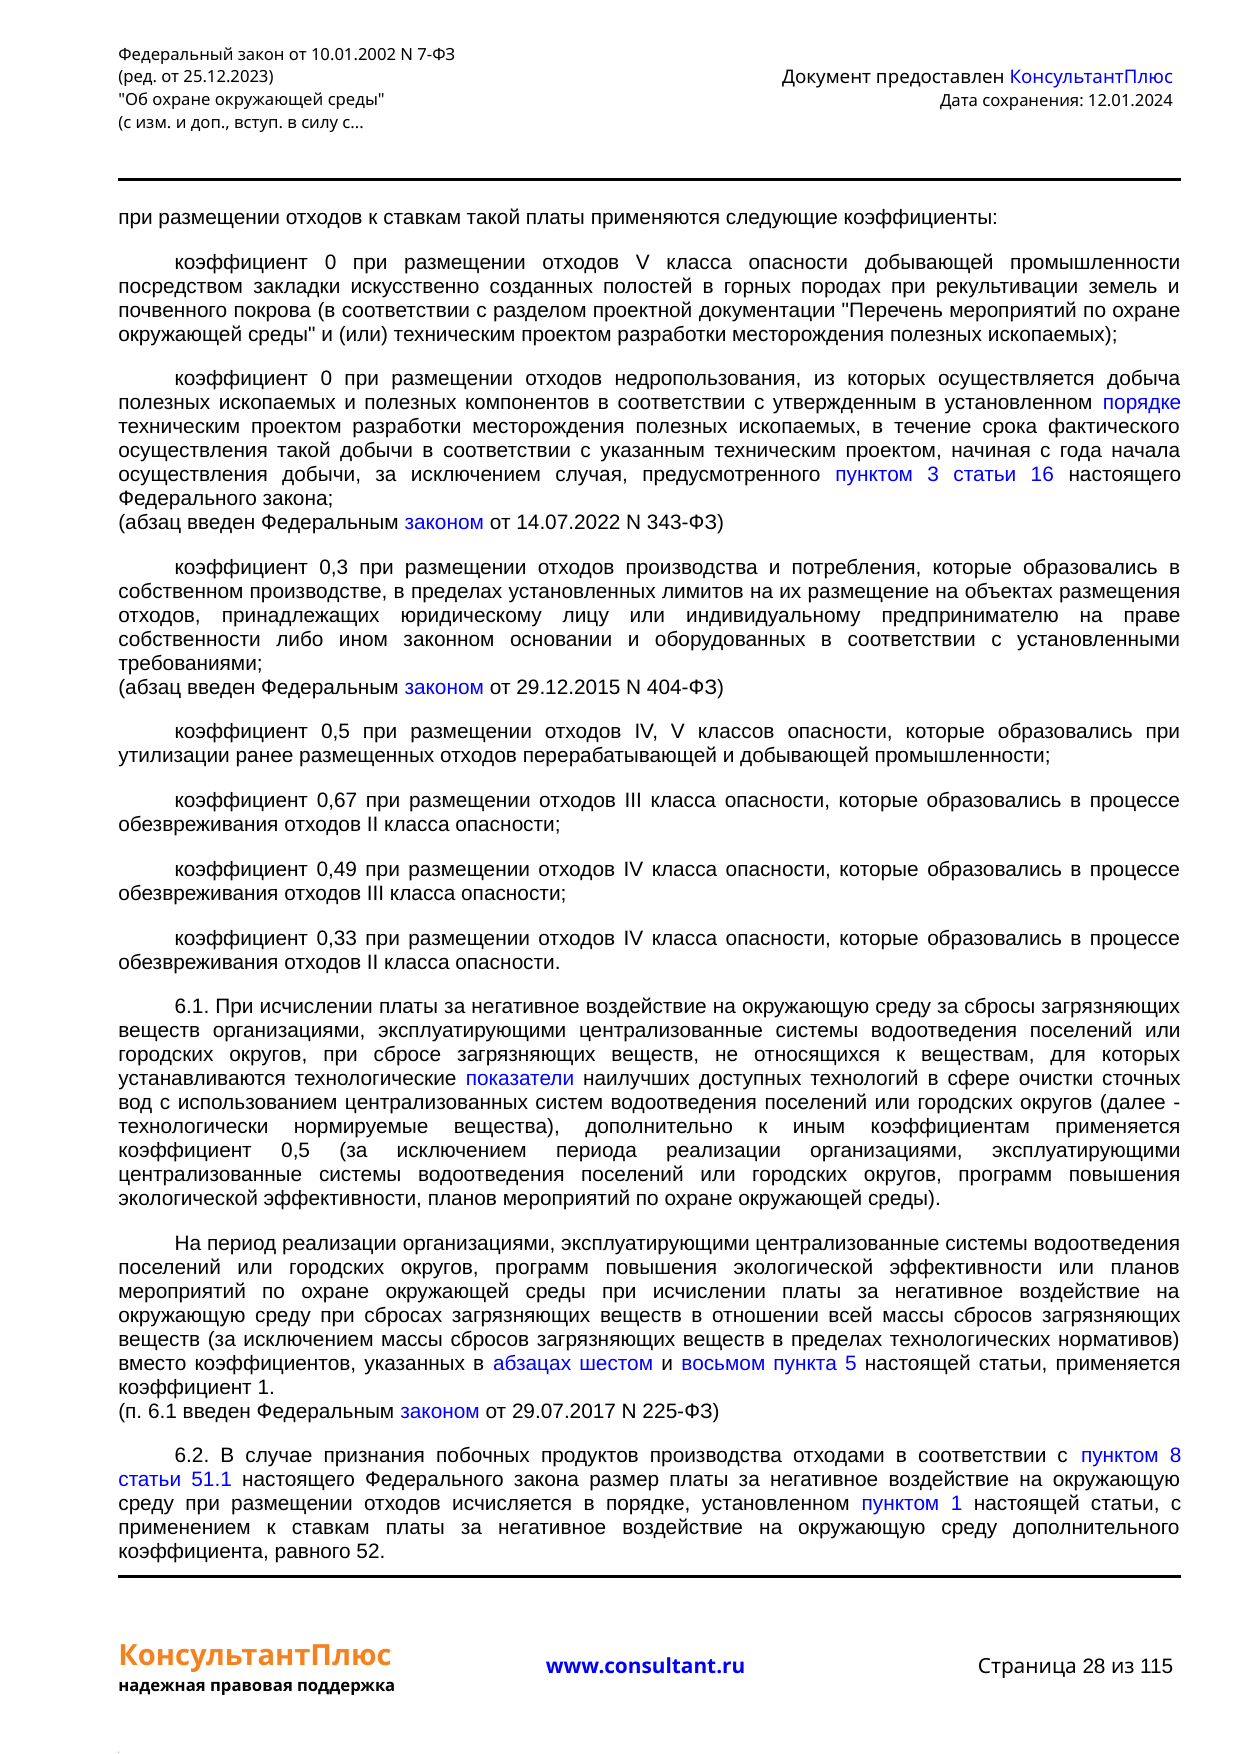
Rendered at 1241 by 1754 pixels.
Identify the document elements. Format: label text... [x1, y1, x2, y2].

text коэффициент 0,3 при размещении отходов производства и потребления, которые образовались в собственном производстве, в пределах установленных лимитов на их размещение на объектах размещения отходов, принадлежащих юридическому лицу или индивидуальному предпринимателю на праве собственности либо ином законном основании и оборудованных в соответствии с установленными требованиями; [118, 555, 1181, 674]
text 6.1. При исчислении платы за негативное воздействие на окружающую среду за сбросы загрязняющих веществ организациями, эксплуатирующими централизованные системы водоотведения поселений или городских округов, при сбросе загрязняющих веществ, не относящихся к веществам, для которых устанавливаются технологические показатели наилучших доступных технологий в сфере очистки сточных вод с использованием централизованных систем водоотведения поселений или городских округов (далее - технологически нормируемые вещества), дополнительно к иным коэффициентам применяется коэффициент 0,5 (за исключением периода реализации организациями, эксплуатирующими централизованные системы водоотведения поселений или городских округов, программ повышения экологической эффективности, планов мероприятий по охране окружающей среды). [118, 994, 1181, 1210]
text коэффициент 0,67 при размещении отходов III класса опасности, которые образовались в процессе обезвреживания отходов II класса опасности; [118, 788, 1181, 836]
text коэффициент 0,49 при размещении отходов IV класса опасности, которые образовались в процессе обезвреживания отходов III класса опасности; [118, 857, 1181, 905]
text (абзац введен Федеральным законом от 14.07.2022 N 343-ФЗ) [118, 510, 1181, 534]
text (п. 6.1 введен Федеральным законом от 29.07.2017 N 225-ФЗ) [118, 1398, 1181, 1422]
text На период реализации организациями, эксплуатирующими централизованные системы водоотведения поселений или городских округов, программ повышения экологической эффективности или планов мероприятий по охране окружающей среды при исчислении платы за негативное воздействие на окружающую среду при сбросах загрязняющих веществ в отношении всей массы сбросов загрязняющих веществ (за исключением массы сбросов загрязняющих веществ в пределах технологических нормативов) вместо коэффициентов, указанных в абзацах шестом и восьмом пункта 5 настоящей статьи, применяется коэффициент 1. [118, 1231, 1181, 1398]
text (абзац введен Федеральным законом от 29.12.2015 N 404-ФЗ) [118, 674, 1181, 698]
text коэффициент 0 при размещении отходов V класса опасности добывающей промышленности посредством закладки искусственно созданных полостей в горных породах при рекультивации земель и почвенного покрова (в соответствии с разделом проектной документации "Перечень мероприятий по охране окружающей среды" и (или) техническим проектом разработки месторождения полезных ископаемых); [118, 249, 1181, 345]
text коэффициент 0,5 при размещении отходов IV, V классов опасности, которые образовались при утилизации ранее размещенных отходов перерабатывающей и добывающей промышленности; [118, 719, 1181, 767]
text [118, 205, 1181, 229]
text коэффициент 0 при размещении отходов недропользования, из которых осуществляется добыча полезных ископаемых и полезных компонентов в соответствии с утвержденным в установленном порядке техническим проектом разработки месторождения полезных ископаемых, в течение срока фактического осуществления такой добычи в соответствии с указанным техническим проектом, начиная с года начала осуществления добычи, за исключением случая, предусмотренного пунктом 3 статьи 16 настоящего Федерального закона; [118, 366, 1181, 510]
text 6.2. В случае признания побочных продуктов производства отходами в соответствии с пунктом 8 статьи 51.1 настоящего Федерального закона размер платы за негативное воздействие на окружающую среду при размещении отходов исчисляется в порядке, установленном пунктом 1 настоящей статьи, с применением к ставкам платы за негативное воздействие на окружающую среду дополнительного коэффициента, равного 52. [118, 1443, 1181, 1563]
text коэффициент 0,33 при размещении отходов IV класса опасности, которые образовались в процессе обезвреживания отходов II класса опасности. [118, 926, 1181, 973]
